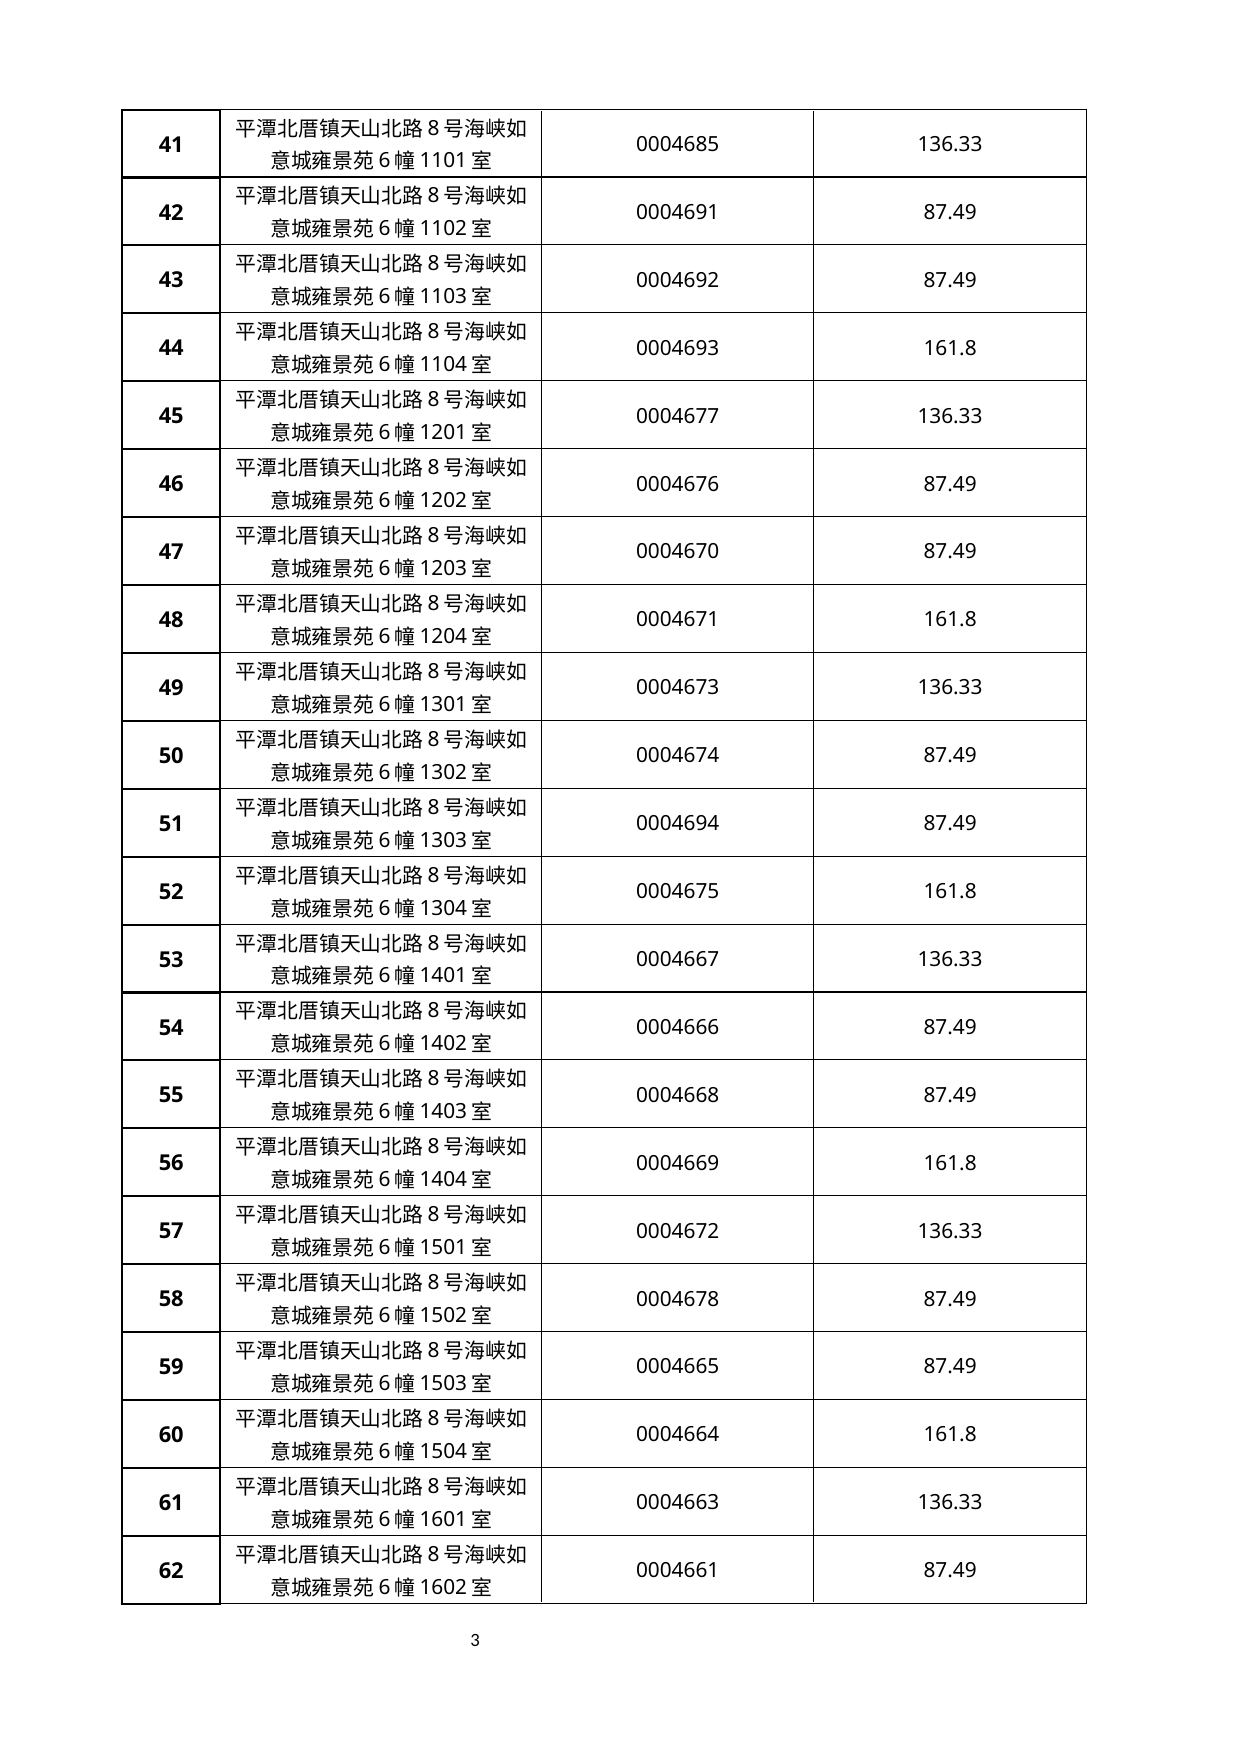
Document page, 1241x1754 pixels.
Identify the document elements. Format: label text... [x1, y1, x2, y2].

table_cell 87.49 [814, 1332, 1086, 1399]
table_cell 0004667 [542, 925, 813, 991]
table_cell 51 [123, 790, 219, 856]
table_cell 平潭北厝镇天山北路8号海峡如意城雍景苑6幢1404室 [221, 1128, 541, 1195]
table_cell 平潭北厝镇天山北路8号海峡如意城雍景苑6幢1503室 [221, 1332, 541, 1399]
table_cell 48 [123, 586, 219, 652]
table_cell 平潭北厝镇天山北路8号海峡如意城雍景苑6幢1101室 [221, 110, 541, 176]
table_cell 136.33 [814, 925, 1086, 991]
table_cell 55 [123, 1061, 219, 1127]
table_cell 56 [123, 1129, 219, 1195]
table_cell 161.8 [814, 585, 1086, 652]
table_cell 57 [123, 1197, 219, 1263]
table_cell 161.8 [814, 1128, 1086, 1195]
table_cell 平潭北厝镇天山北路8号海峡如意城雍景苑6幢1301室 [221, 653, 541, 720]
table_cell 平潭北厝镇天山北路8号海峡如意城雍景苑6幢1401室 [221, 925, 541, 991]
table_cell 平潭北厝镇天山北路8号海峡如意城雍景苑6幢1502室 [221, 1264, 541, 1331]
table_cell 136.33 [814, 653, 1086, 720]
table_cell 52 [123, 858, 219, 923]
table_cell 0004691 [542, 178, 813, 244]
table_cell 87.49 [814, 721, 1086, 788]
table_cell 43 [123, 246, 219, 312]
table_cell 87.49 [814, 1060, 1086, 1127]
table_cell 54 [123, 994, 219, 1059]
table_cell 87.49 [813, 1536, 1086, 1603]
table_cell 0004674 [542, 721, 813, 788]
table_cell 平潭北厝镇天山北路8号海峡如意城雍景苑6幢1201室 [221, 381, 541, 448]
table_cell 136.33 [814, 110, 1086, 176]
table_cell 0004664 [542, 1400, 813, 1467]
table_cell 44 [123, 314, 219, 380]
table_cell 0004694 [542, 789, 813, 856]
table_cell 59 [123, 1333, 219, 1399]
table_cell 0004676 [542, 449, 813, 516]
table_cell 0004666 [542, 993, 813, 1059]
table_cell 0004678 [542, 1264, 813, 1331]
table_cell 0004673 [542, 653, 813, 720]
table_cell 平潭北厝镇天山北路8号海峡如意城雍景苑6幢1104室 [221, 313, 541, 380]
table_cell 0004671 [542, 585, 813, 652]
table_cell 87.49 [814, 245, 1086, 312]
table_cell 平潭北厝镇天山北路8号海峡如意城雍景苑6幢1203室 [221, 517, 541, 584]
table_cell 58 [123, 1265, 219, 1331]
table_cell 0004677 [542, 381, 813, 448]
table_cell 平潭北厝镇天山北路8号海峡如意城雍景苑6幢1602室 [221, 1536, 542, 1603]
table_cell 87.49 [814, 178, 1086, 244]
table_cell 0004692 [542, 245, 813, 312]
table_cell 87.49 [814, 449, 1086, 516]
table_cell 45 [123, 382, 219, 448]
table_cell 平潭北厝镇天山北路8号海峡如意城雍景苑6幢1303室 [221, 789, 541, 856]
table_cell 61 [123, 1469, 219, 1535]
table_cell 平潭北厝镇天山北路8号海峡如意城雍景苑6幢1204室 [221, 585, 541, 652]
table_cell 161.8 [814, 1400, 1086, 1467]
table_cell 平潭北厝镇天山北路8号海峡如意城雍景苑6幢1601室 [221, 1468, 541, 1535]
table_cell 87.49 [814, 517, 1086, 584]
table_cell 136.33 [814, 381, 1086, 448]
table_cell 0004675 [542, 857, 813, 923]
table_cell 0004668 [542, 1060, 813, 1127]
table_cell 136.33 [814, 1196, 1086, 1263]
table_cell 0004672 [542, 1196, 813, 1263]
table_cell 0004665 [542, 1332, 813, 1399]
table_cell 平潭北厝镇天山北路8号海峡如意城雍景苑6幢1202室 [221, 449, 541, 516]
table_cell 87.49 [814, 993, 1086, 1059]
table_cell 49 [123, 654, 219, 720]
table_cell 0004670 [542, 517, 813, 584]
table_cell 平潭北厝镇天山北路8号海峡如意城雍景苑6幢1102室 [221, 178, 541, 244]
table_cell 60 [123, 1401, 219, 1467]
table_cell 87.49 [814, 789, 1086, 856]
table_cell 平潭北厝镇天山北路8号海峡如意城雍景苑6幢1402室 [221, 993, 541, 1059]
table_cell 136.33 [814, 1468, 1086, 1535]
table_cell 62 [123, 1537, 219, 1603]
table_cell 平潭北厝镇天山北路8号海峡如意城雍景苑6幢1504室 [221, 1400, 541, 1467]
table_cell 161.8 [814, 313, 1086, 380]
table_cell 0004693 [542, 313, 813, 380]
table_cell 41 [123, 111, 219, 176]
table_cell 平潭北厝镇天山北路8号海峡如意城雍景苑6幢1501室 [221, 1196, 541, 1263]
table_cell 53 [123, 926, 219, 991]
table_cell 平潭北厝镇天山北路8号海峡如意城雍景苑6幢1302室 [221, 721, 541, 788]
table_cell 平潭北厝镇天山北路8号海峡如意城雍景苑6幢1304室 [221, 857, 541, 923]
table_cell 0004661 [542, 1536, 813, 1603]
table_cell 87.49 [814, 1264, 1086, 1331]
table_cell 42 [123, 179, 219, 244]
table_cell 47 [123, 518, 219, 584]
table_cell 平潭北厝镇天山北路8号海峡如意城雍景苑6幢1103室 [221, 245, 541, 312]
table_cell 50 [123, 722, 219, 788]
table_cell 平潭北厝镇天山北路8号海峡如意城雍景苑6幢1403室 [221, 1060, 541, 1127]
table_cell 0004669 [542, 1128, 813, 1195]
table_cell 161.8 [814, 857, 1086, 923]
table_cell 0004685 [542, 110, 813, 176]
table_cell 46 [123, 450, 219, 516]
table_cell 0004663 [542, 1468, 813, 1535]
